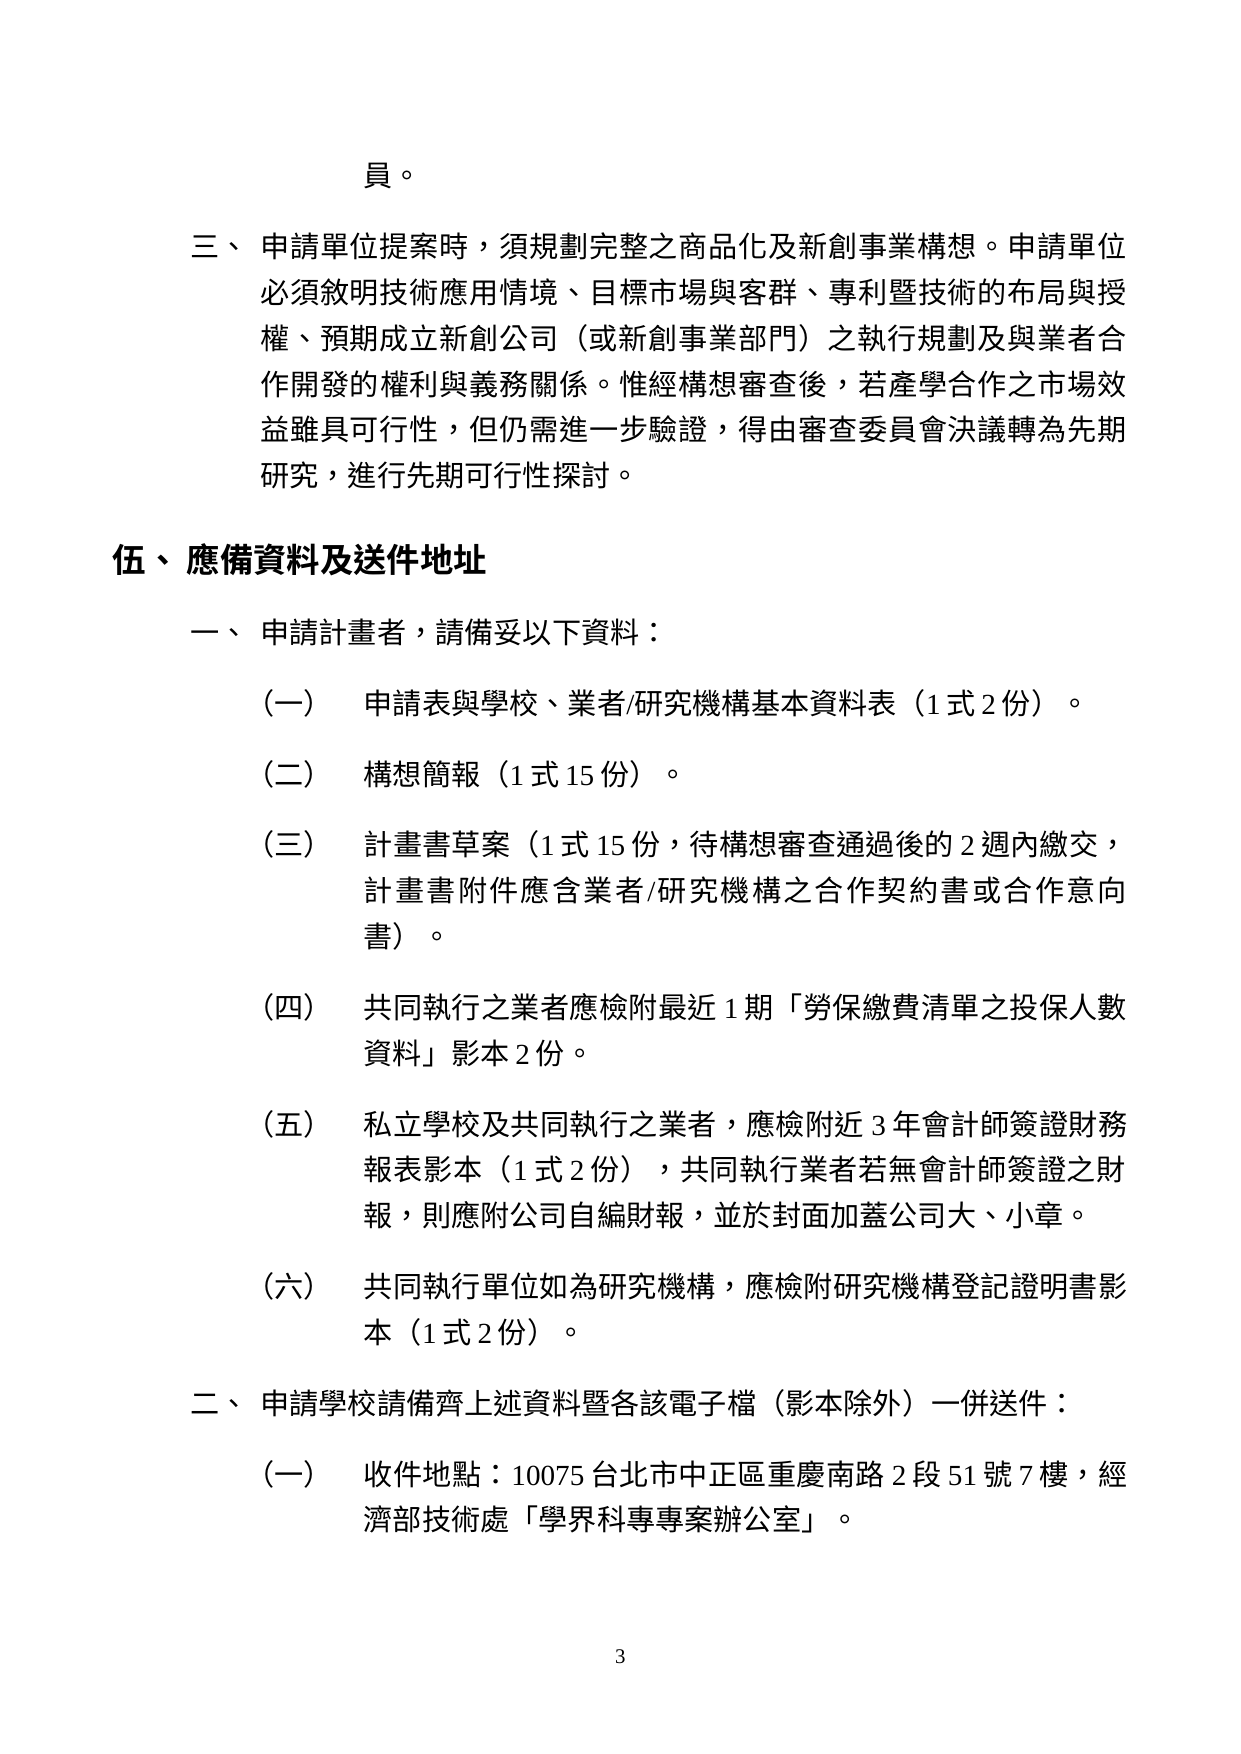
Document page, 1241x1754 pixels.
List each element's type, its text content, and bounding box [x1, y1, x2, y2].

subtitle 共同執行單位如為研究機構，應檢附研究機構登記證明書影本（1式2份）。 [245, 1261, 1128, 1352]
subtitle 申請單位提案時，須規劃完整之商品化及新創事業構想。申請單位必須敘明技術應用情境、目標市場與客群、專利暨技術的布局與授權、預期成立新創公司（或新創事業部門）之執行規劃及與業者合作開發的權利與義務關係。惟經構想審查後，若產學合作之市場效益雖具可行性，但仍需進一步驗證，得由審查委員會決議轉為先期研究，進行先期可行性探討。 [190, 221, 1128, 496]
subtitle 申請表與學校、業者/研究機構基本資料表（1式2份）。 [245, 677, 1128, 723]
subtitle 私立學校及共同執行之業者，應檢附近3年會計師簽證財務報表影本（1式2份），共同執行業者若無會計師簽證之財報，則應附公司自編財報，並於封面加蓋公司大、小章。 [245, 1098, 1128, 1236]
subtitle 收件地點：10075台北市中正區重慶南路2段51號7樓，經濟部技術處「學界科專專案辦公室」。 [245, 1448, 1128, 1540]
subtitle 應備資料及送件地址 [112, 533, 1128, 582]
subtitle 申請學校請備齊上述資料暨各該電子檔（影本除外）一併送件： [190, 1377, 1128, 1423]
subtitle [245, 150, 1128, 196]
subtitle 計畫書草案（1式15份，待構想審查通過後的2週內繳交，計畫書附件應含業者/研究機構之合作契約書或合作意向書）。 [245, 819, 1128, 957]
subtitle 共同執行之業者應檢附最近1期「勞保繳費清單之投保人數資料」影本2份。 [245, 982, 1128, 1073]
subtitle 構想簡報（1式15份）。 [245, 748, 1128, 794]
subtitle 申請計畫者，請備妥以下資料： [190, 607, 1128, 652]
